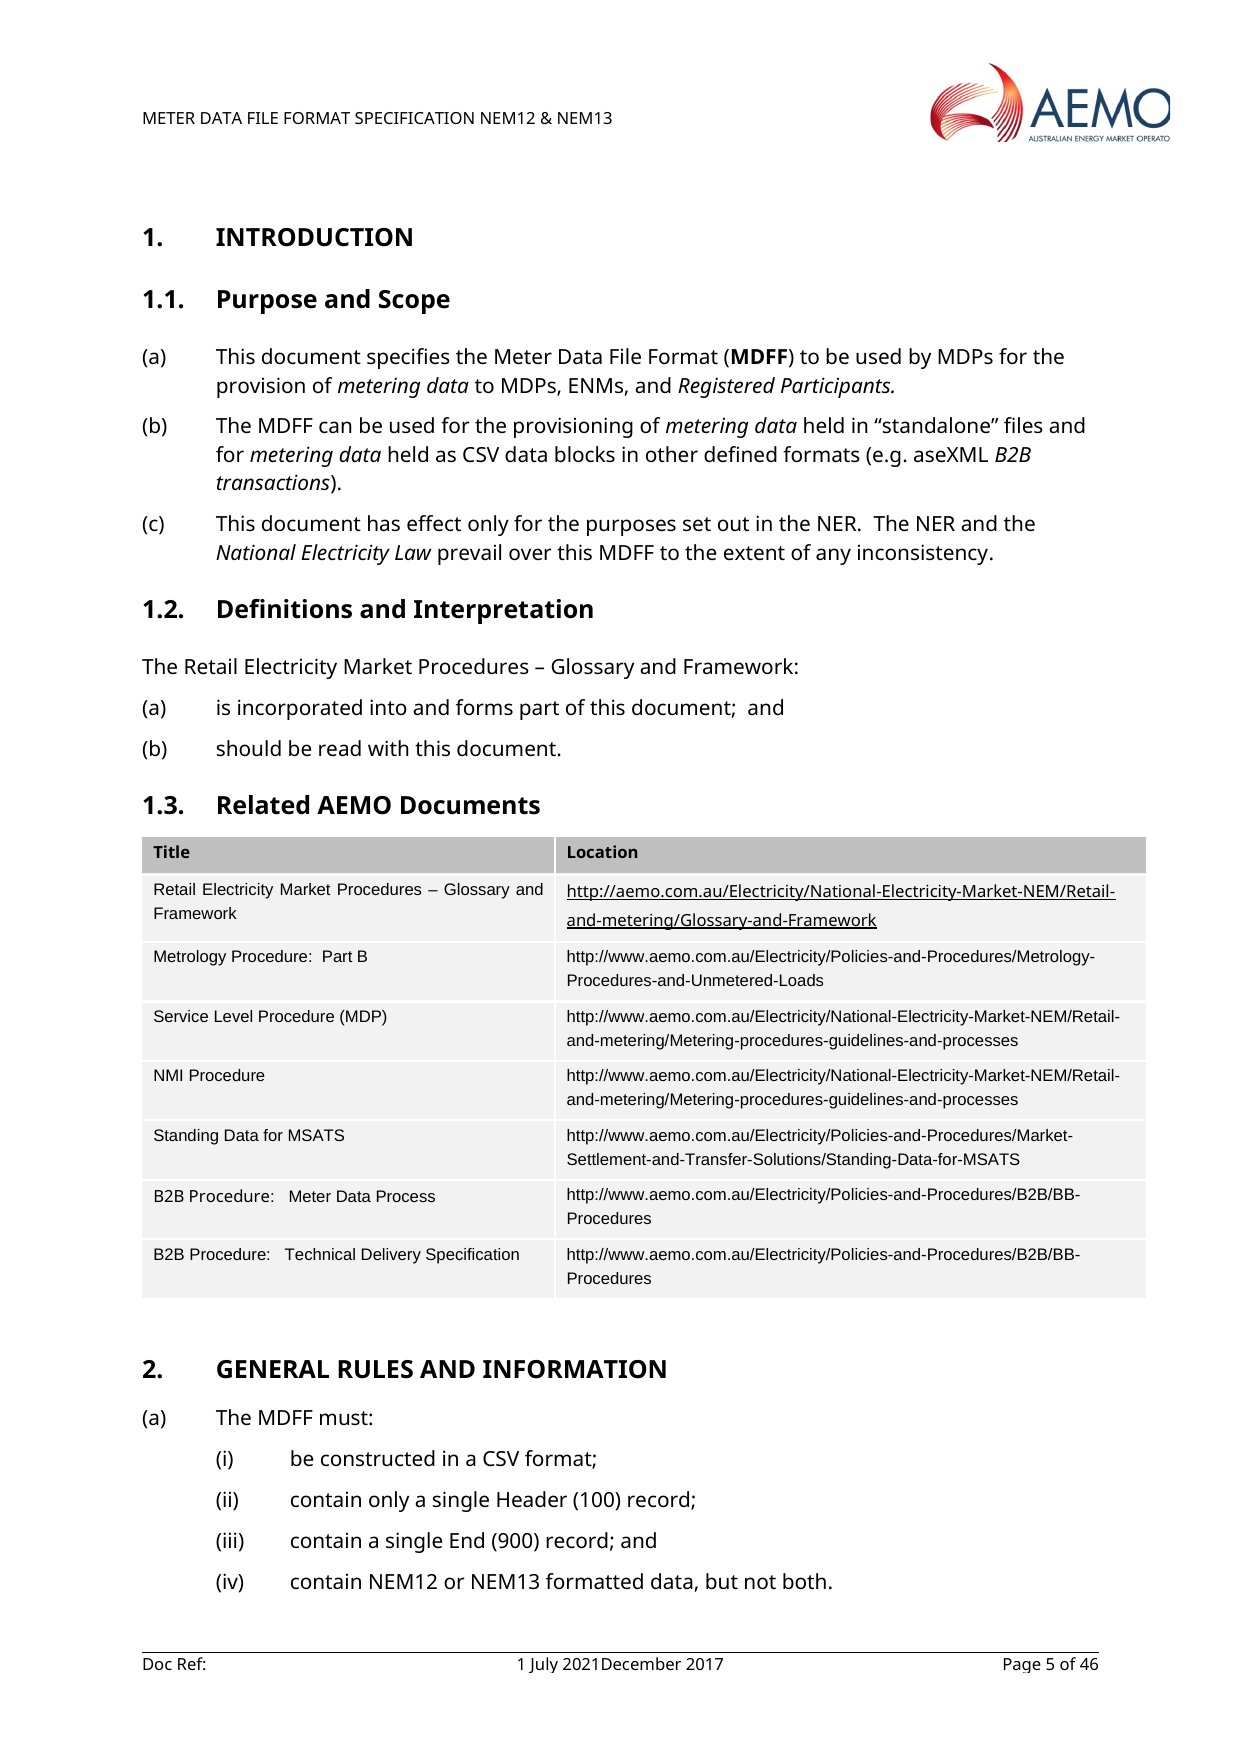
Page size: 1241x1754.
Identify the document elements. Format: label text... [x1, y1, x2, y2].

text The Retail Electricity Market Procedures – Glossary and Framework: [142, 652, 1098, 680]
table_cell Standing Data for MSATS [142, 1121, 554, 1179]
list This document specifies the Meter Data File Format (MDFF) to be used by MDPs for the provision of metering data to MDPs, ENMs, and Registered Participants. [142, 342, 1098, 399]
list contain only a single Header (100) record; [216, 1485, 1098, 1514]
table_header Location [556, 837, 1146, 873]
list contain NEM12 or NEM13 formatted data, but not both. [216, 1567, 1098, 1596]
subtitle General rules and information [142, 1351, 1098, 1385]
picture [929, 62, 1170, 141]
table_cell http://aemo.com.au/Electricity/National-Electricity-Market-NEM/Retail-and-metering/Glossary-and-Framework [556, 876, 1146, 941]
list The MDFF can be used for the provisioning of metering data held in “standalone” files and for metering data held as CSV data blocks in other defined formats (e.g. aseXML B2B transactions). [142, 412, 1098, 497]
list The MDFF must: [142, 1403, 1098, 1432]
list This document has effect only for the purposes set out in the NER. The NER and the National Electricity Law prevail over this MDFF to the extent of any inconsistency. [142, 509, 1098, 566]
table_cell Retail Electricity Market Procedures – Glossary and Framework [142, 876, 554, 941]
table_cell http://www.aemo.com.au/Electricity/Policies-and-Procedures/Metrology-Procedures-and-Unmetered-Loads [556, 943, 1146, 1000]
subtitle Related AEMO Documents [142, 787, 1098, 821]
table_cell http://www.aemo.com.au/Electricity/Policies-and-Procedures/B2B/BB-Procedures [556, 1240, 1146, 1298]
table_header Title [142, 837, 554, 873]
table_cell B2B Procedure: Meter Data Process [142, 1181, 554, 1238]
table_cell http://www.aemo.com.au/Electricity/Policies-and-Procedures/Market-Settlement-and-Transfer-Solutions/Standing-Data-for-MSATS [556, 1121, 1146, 1179]
table_cell NMI Procedure [142, 1062, 554, 1119]
table_cell http://www.aemo.com.au/Electricity/Policies-and-Procedures/B2B/BB-Procedures [556, 1181, 1146, 1238]
table_cell http://www.aemo.com.au/Electricity/National-Electricity-Market-NEM/Retail-and-metering/Metering-procedures-guidelines-and-processes [556, 1003, 1146, 1060]
list is incorporated into and forms part of this document; and [142, 693, 1098, 721]
table_cell B2B Procedure: Technical Delivery Specification [142, 1240, 554, 1298]
list should be read with this document. [142, 734, 1098, 762]
table_cell Service Level Procedure (MDP) [142, 1003, 554, 1060]
table_cell http://www.aemo.com.au/Electricity/National-Electricity-Market-NEM/Retail-and-metering/Metering-procedures-guidelines-and-processes [556, 1062, 1146, 1119]
subtitle Definitions and Interpretation [142, 591, 1098, 625]
subtitle Purpose and Scope [142, 282, 1098, 316]
table_cell Metrology Procedure: Part B [142, 943, 554, 1000]
list contain a single End (900) record; and [216, 1526, 1098, 1555]
list be constructed in a CSV format; [216, 1444, 1098, 1473]
subtitle Introduction [142, 220, 1098, 254]
